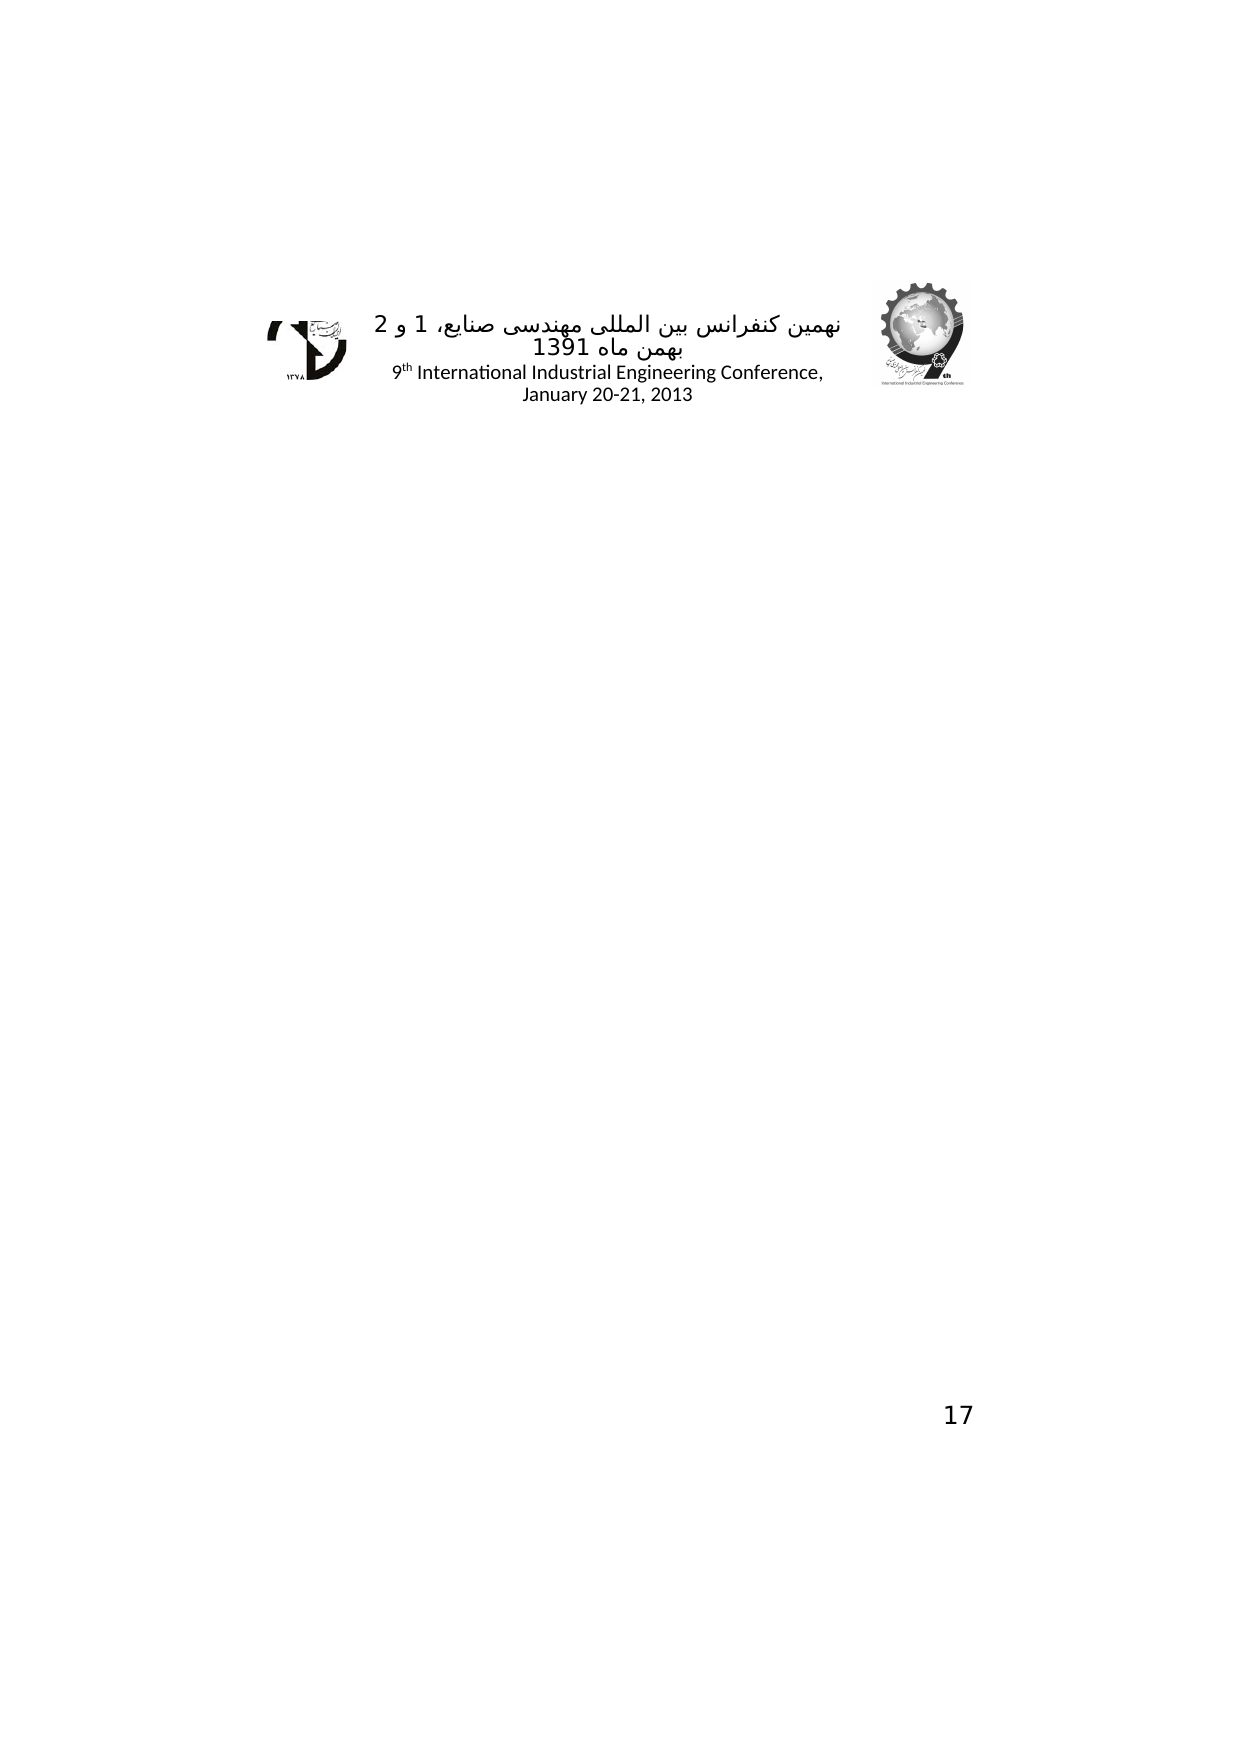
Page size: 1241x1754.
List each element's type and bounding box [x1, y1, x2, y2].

picture [872, 280, 970, 389]
picture [267, 321, 347, 380]
